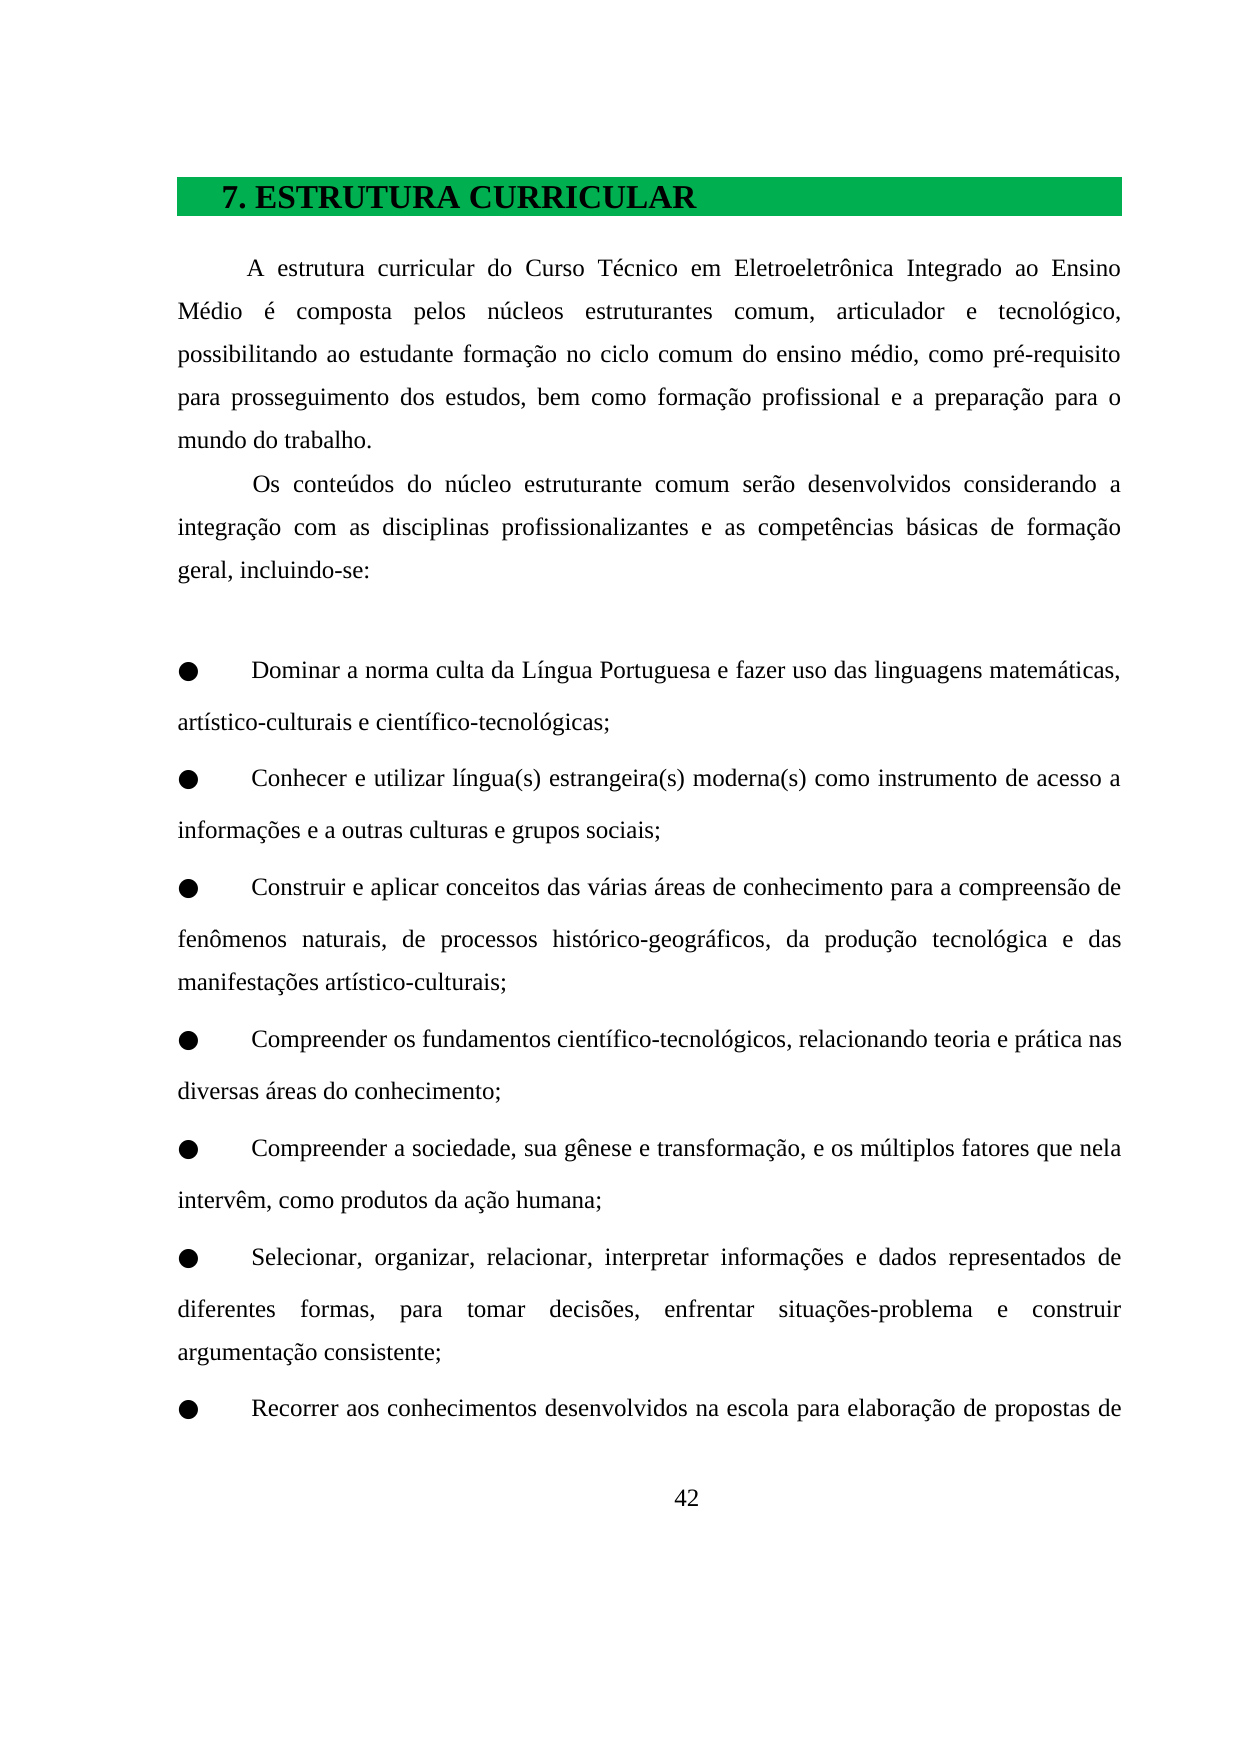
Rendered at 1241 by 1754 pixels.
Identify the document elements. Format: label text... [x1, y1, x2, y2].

list Conhecer e utilizar língua(s) estrangeira(s) moderna(s) como instrumento de acesso a informações e a outras culturas e grupos sociais; [177, 750, 1122, 844]
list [177, 1380, 1122, 1431]
list Dominar a norma culta da Língua Portuguesa e fazer uso das linguagens matemáticas, artístico-culturais e científico-tecnológicas; [177, 641, 1122, 736]
list Selecionar, organizar, relacionar, interpretar informações e dados representados de diferentes formas, para tomar decisões, enfrentar situações-problema e construir argumentação consistente; [177, 1228, 1122, 1366]
list Construir e aplicar conceitos das várias áreas de conhecimento para a compreensão de fenômenos naturais, de processos histórico-geográficos, da produção tecnológica e das manifestações artístico-culturais; [177, 859, 1122, 996]
list Compreender os fundamentos científico-tecnológicos, relacionando teoria e prática nas diversas áreas do conhecimento; [177, 1011, 1122, 1105]
text A estrutura curricular do Curso Técnico em Eletroeletrônica Integrado ao Ensino Médio é composta pelos núcleos estruturantes comum, articulador e tecnológico, possibilitando ao estudante formação no ciclo comum do ensino médio, como pré-requisito para prosseguimento dos estudos, bem como formação profissional e a preparação para o mundo do trabalho. [177, 253, 1122, 454]
list Compreender a sociedade, sua gênese e transformação, e os múltiplos fatores que nela intervêm, como produtos da ação humana; [177, 1119, 1122, 1214]
text Os conteúdos do núcleo estruturante comum serão desenvolvidos considerando a integração com as disciplinas profissionalizantes e as competências básicas de formação geral, incluindo-se: [177, 469, 1122, 584]
subtitle 7. ESTRUTURA CURRICULAR [177, 177, 1122, 216]
